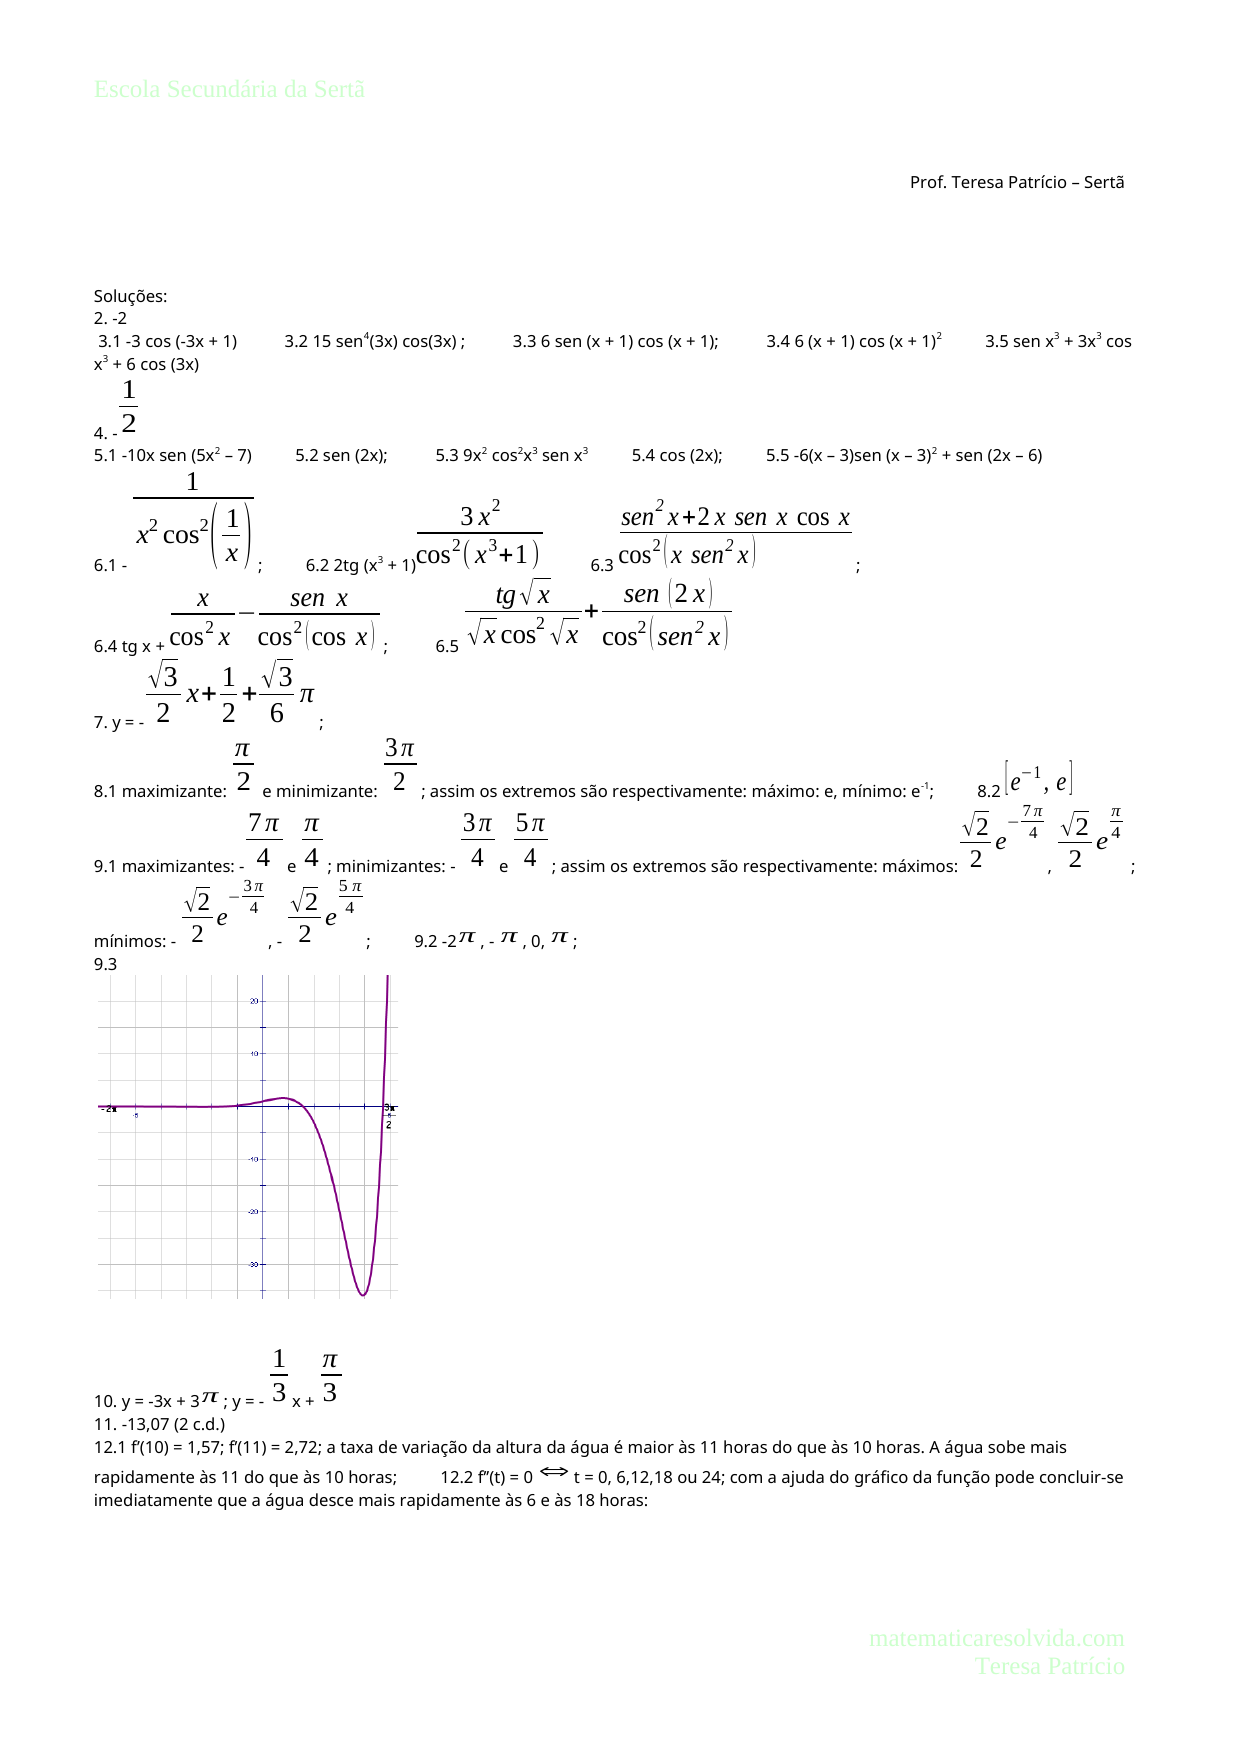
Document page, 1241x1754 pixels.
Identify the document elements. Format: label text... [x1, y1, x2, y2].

text 12.1 f’(10) = 1,57; f’(11) = 2,72; a taxa de variação da altura da água é maior às 11 horas do que às 10 horas. A água sobe mais rapidamente às 11 do que às 10 horas; 12.2 f’’(t) = 0 t = 0, 6,12,18 ou 24; com a ajuda do gráfico da função pode concluir-se imediatamente que a água desce mais rapidamente às 6 e às 18 horas: [94, 1436, 1125, 1511]
text Soluções: [94, 284, 1125, 307]
text Prof. Teresa Patrício – Sertã [167, 171, 1125, 193]
text 10. y = -3x + 3; y = - x + [94, 1344, 1125, 1413]
text 11. -13,07 (2 c.d.) [94, 1413, 1125, 1436]
table_header 2. -2 3.1 -3 cos (-3x + 1) 3.2 15 sen4(3x) cos(3x) ; 3.3 6 sen (x + 1) cos (x + 1); 3.4 6 (x + 1) cos (x + 1)2 3.5 sen x3 + 3x3 cos x3 + 6 cos (3x) 4. - 5.1 -10x sen (5x2 – 7) 5.2 sen (2x); 5.3 9x2 cos2x3 sen x3 5.4 cos (2x); 5.5 -6(x – 3)sen (x – 3)2 + sen (2x – 6) 6.1 - ; 6.2 2tg (x3 + 1) 6.3 ; 6.4 tg x + ; 6.5 7. y = -; 8.1 maximizante: e minimizante: ; assim os extremos são respectivamente: máximo: e, mínimo: e-1; 8.2 9.1 maximizantes: -e ; minimizantes: - e ; assim os extremos são respectivamente: máximos:, ; mínimos: - , - ; 9.2 -2, - , 0, ; 9.3 [83, 307, 1160, 1321]
picture [98, 975, 399, 1299]
